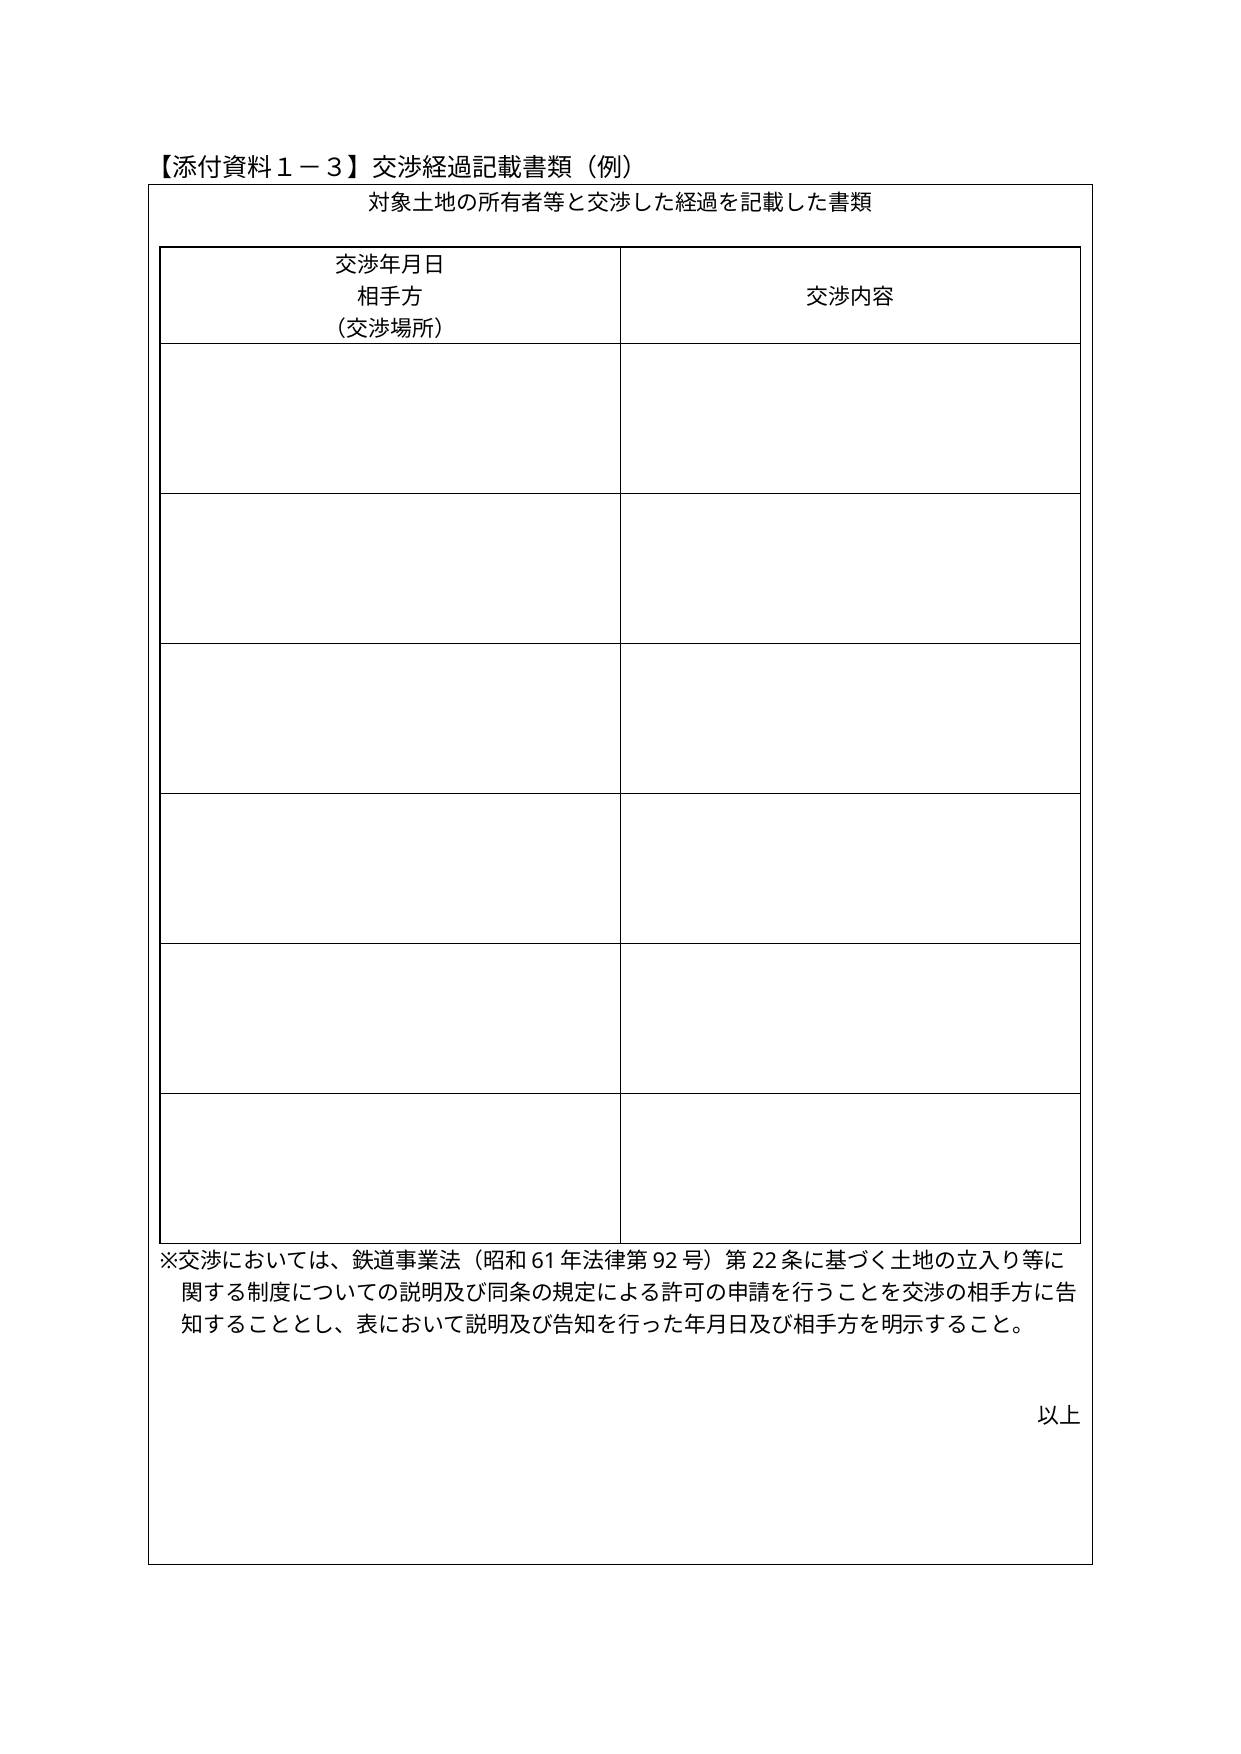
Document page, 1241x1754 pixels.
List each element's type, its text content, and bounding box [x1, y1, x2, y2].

subtitle 【添付資料１－３】交渉経過記載書類（例） [148, 148, 1092, 184]
table_header 対象土地の所有者等と交渉した経過を記載した書類 ※交渉においては、鉄道事業法（昭和61年法律第92号）第22条に基づく土地の立入り等に関する制度についての説明及び同条の規定による許可の申請を行うことを交渉の相手方に告知することとし、表において説明及び告知を行った年月日及び相手方を明示すること。 以上 [149, 185, 1092, 1563]
